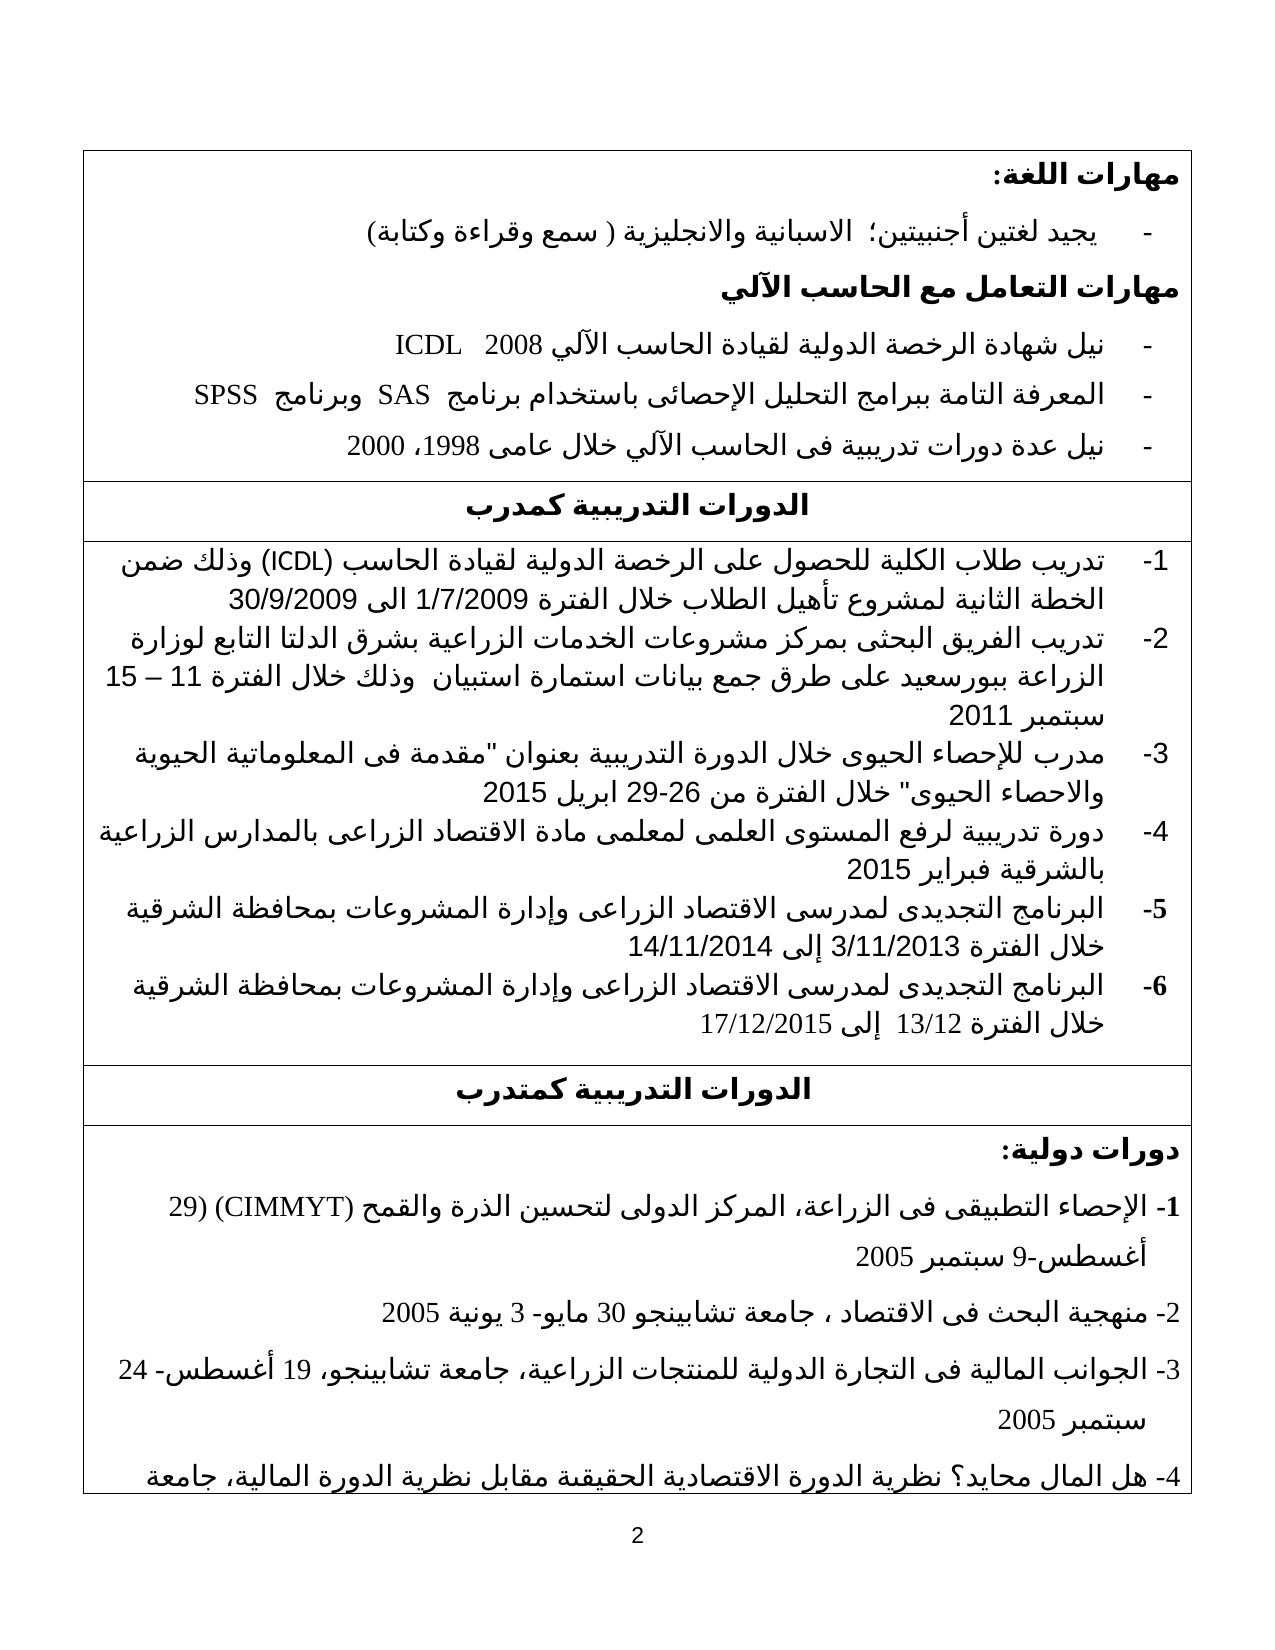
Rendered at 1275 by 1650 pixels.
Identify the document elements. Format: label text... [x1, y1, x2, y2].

table_cell الدورات التدريبية كمتدرب [84, 1066, 1191, 1125]
table_cell تدريب طلاب الكلية للحصول على الرخصة الدولية لقيادة الحاسب (ICDL) وذلك ضمن الخطة الثانية لمشروع تأهيل الطلاب خلال الفترة 1/7/2009 الى 30/9/2009 تدريب الفريق البحثى بمركز مشروعات الخدمات الزراعية بشرق الدلتا التابع لوزارة الزراعة ببورسعيد على طرق جمع بيانات استمارة استبيان وذلك خلال الفترة 11 – 15 سبتمبر 2011 مدرب للإحصاء الحيوى خلال الدورة التدريبية بعنوان "مقدمة فى المعلوماتية الحيوية والاحصاء الحيوى" خلال الفترة من 26-29 ابريل 2015 دورة تدريبية لرفع المستوى العلمى لمعلمى مادة الاقتصاد الزراعى بالمدارس الزراعية بالشرقية فبراير 2015 البرنامج التجديدى لمدرسى الاقتصاد الزراعى وإدارة المشروعات بمحافظة الشرقية خلال الفترة 3/11/2013 إلى 14/11/2014 البرنامج التجديدى لمدرسى الاقتصاد الزراعى وإدارة المشروعات بمحافظة الشرقية خلال الفترة 13/12 إلى 17/12/2015 [84, 542, 1191, 1065]
table_cell مهارات اللغة: يجيد لغتين أجنبيتين؛ الاسبانية والانجليزية ( سمع وقراءة وكتابة) مهارات التعامل مع الحاسب الآلي نيل شهادة الرخصة الدولية لقيادة الحاسب الآلي ICDL 2008 المعرفة التامة ببرامج التحليل الإحصائى باستخدام برنامج SAS وبرنامج SPSS نيل عدة دورات تدريبية فى الحاسب الآلي خلال عامى 1998، 2000 [84, 151, 1191, 481]
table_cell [84, 1126, 1191, 1493]
table_cell الدورات التدريبية كمدرب [84, 482, 1191, 541]
